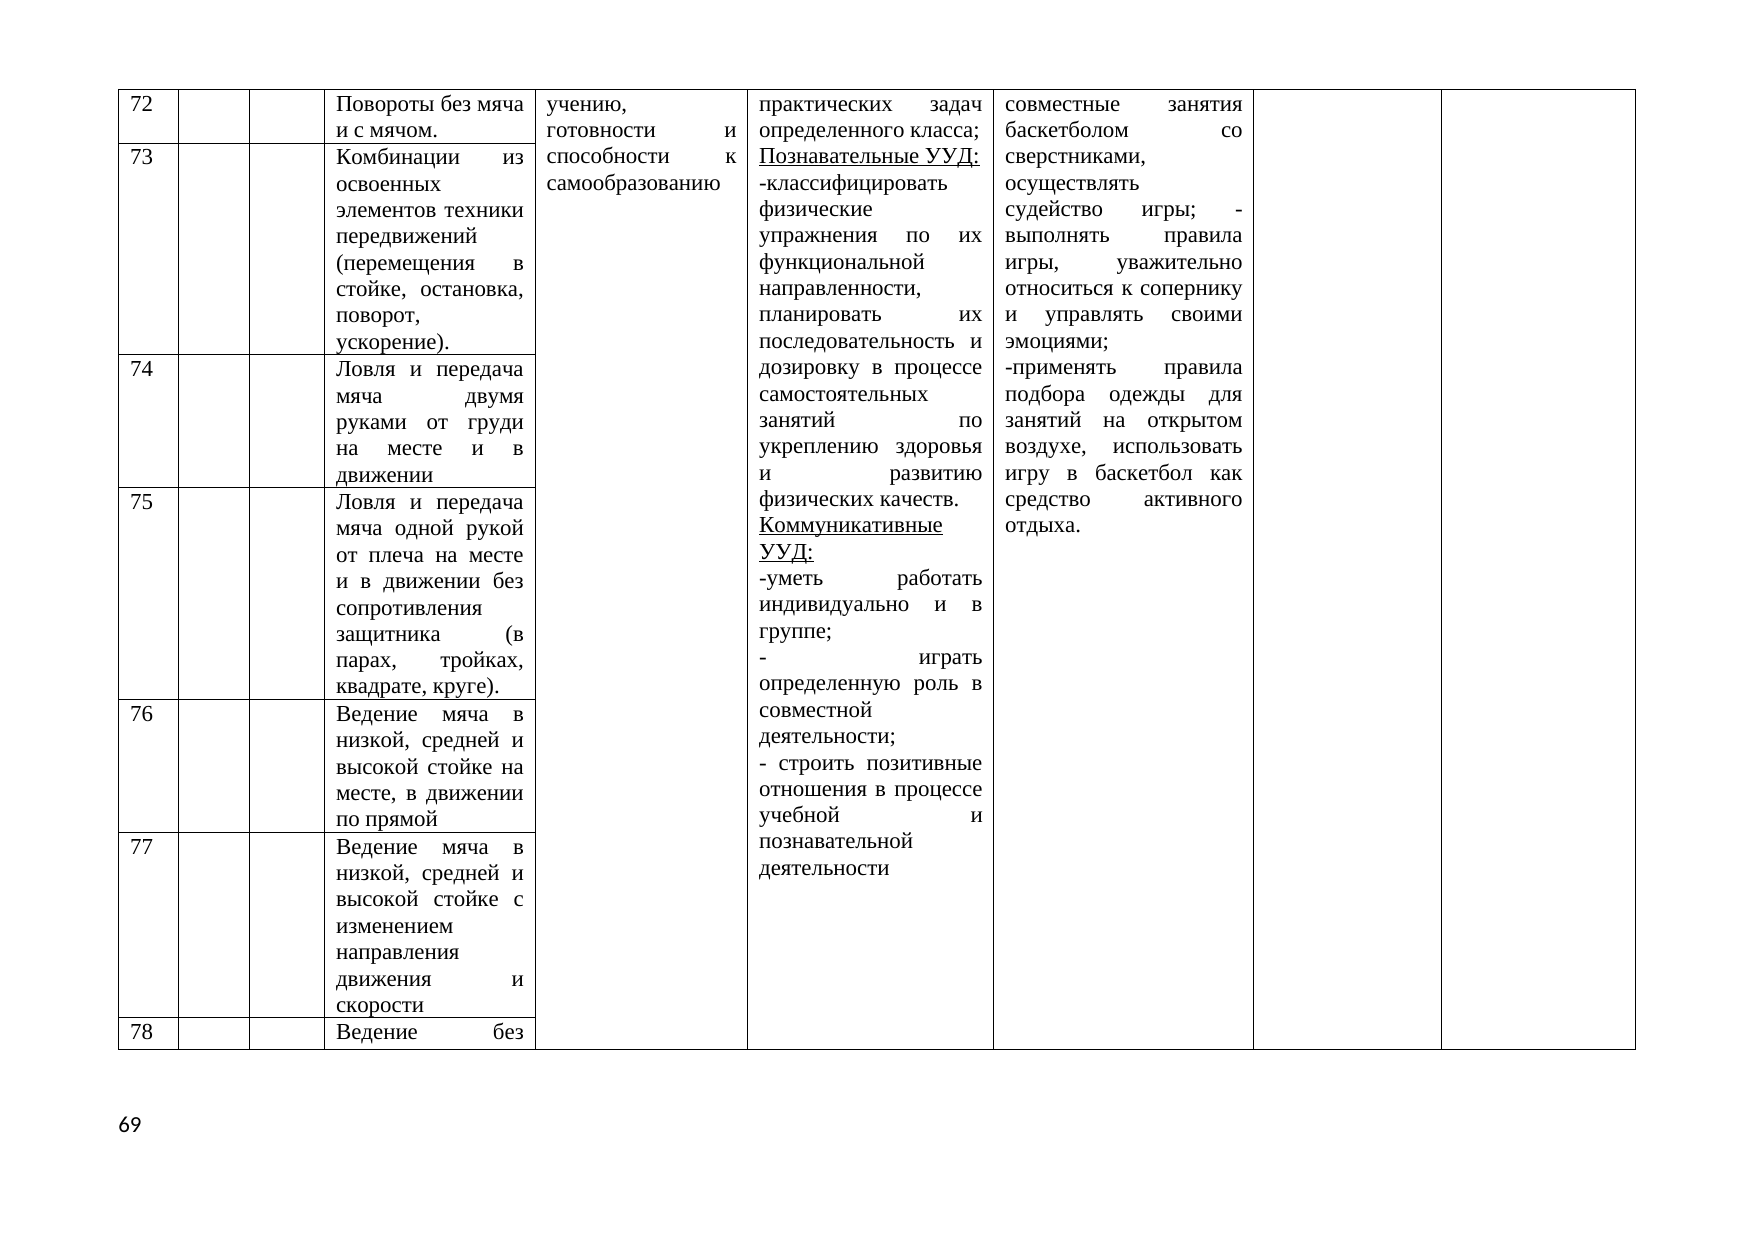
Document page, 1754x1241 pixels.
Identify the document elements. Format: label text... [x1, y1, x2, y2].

table_cell [250, 833, 324, 1017]
table_cell 73 [119, 144, 178, 354]
table_cell 72 [119, 90, 178, 142]
table_cell Повороты без мяча и с мячом. [325, 90, 535, 142]
table_cell 76 [119, 700, 178, 832]
table_cell Ведение мяча в низкой, средней и высокой стойке на месте, в движении по прямой [325, 700, 535, 832]
table_cell 78 [119, 1018, 178, 1048]
table_cell Ведение мяча в низкой, средней и высокой стойке с изменением направления движения и скорости [325, 833, 535, 1017]
table_cell 77 [119, 833, 178, 1017]
table_cell Ловля и передача мяча двумя руками от груди на месте и в движении [325, 355, 535, 487]
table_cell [325, 1018, 535, 1048]
table_cell 75 [119, 488, 178, 699]
table_cell [179, 355, 249, 487]
table_cell [250, 90, 324, 142]
table_cell [250, 144, 324, 354]
table_cell [179, 488, 249, 699]
table_cell [250, 355, 324, 487]
table_cell [179, 1018, 249, 1048]
table_cell [179, 833, 249, 1017]
table_cell [250, 700, 324, 832]
table_cell [179, 144, 249, 354]
table_cell Ловля и передача мяча одной рукой от плеча на месте и в движении без сопротивления защитника (в парах, тройках, квадрате, круге). [325, 488, 535, 699]
table_cell 74 [119, 355, 178, 487]
table_cell Комбинации из освоенных элементов техники передвижений (перемещения в стойке, остановка, поворот, ускорение). [325, 144, 535, 354]
table_cell [250, 1018, 324, 1048]
table_cell [250, 488, 324, 699]
table_cell [179, 90, 249, 142]
table_cell [179, 700, 249, 832]
